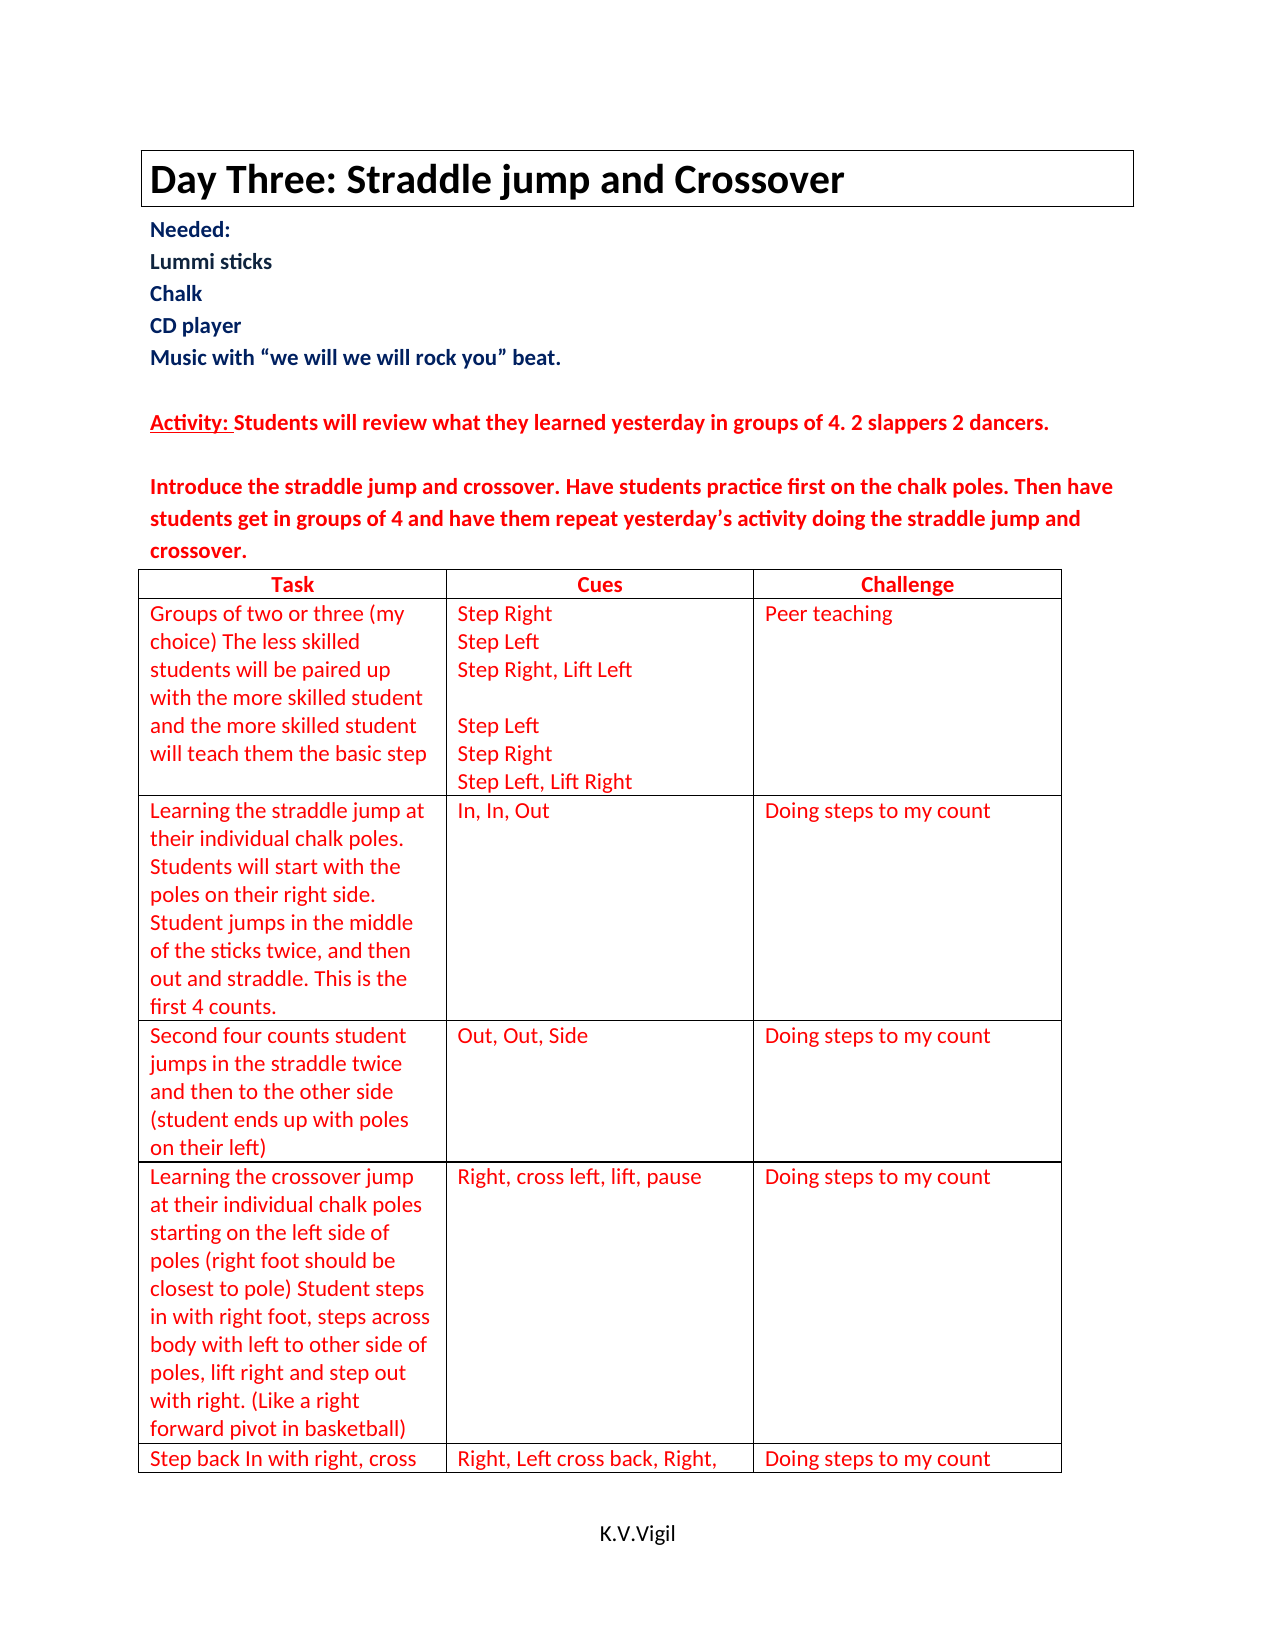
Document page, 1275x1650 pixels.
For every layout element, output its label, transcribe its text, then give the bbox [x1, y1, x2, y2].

table_header Task [139, 570, 446, 598]
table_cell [139, 1444, 446, 1472]
text Lummi sticks [150, 247, 1125, 275]
table_cell Step Right Step Left Step Right, Lift Left Step Left Step Right Step Left, Lift Right [447, 599, 753, 795]
table_cell Doing steps to my count [754, 1163, 1061, 1443]
text CD player [150, 311, 1125, 339]
table_cell Out, Out, Side [447, 1021, 753, 1161]
text Day Three: Straddle jump and Crossover [142, 151, 1133, 206]
table_cell Learning the straddle jump at their individual chalk poles. Students will start with the poles on their right side. Student jumps in the middle of the sticks twice, and then out and straddle. This is the first 4 counts. [139, 796, 446, 1020]
table_header Cues [447, 570, 753, 598]
text Needed: [150, 215, 1125, 243]
text Chalk [150, 279, 1125, 307]
table_cell Learning the crossover jump at their individual chalk poles starting on the left side of poles (right foot should be closest to pole) Student steps in with right foot, steps across body with left to other side of poles, lift right and step out with right. (Like a right forward pivot in basketball) [139, 1163, 446, 1443]
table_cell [754, 1444, 1061, 1472]
table_cell Doing steps to my count [754, 1021, 1061, 1161]
table_cell Right, cross left, lift, pause [447, 1163, 753, 1443]
text Introduce the straddle jump and crossover. Have students practice first on the chalk poles. Then have students get in groups of 4 and have them repeat yesterday’s activity doing the straddle jump and crossover. [150, 472, 1125, 564]
table_header Challenge [754, 570, 1061, 598]
table_cell Doing steps to my count [754, 796, 1061, 1020]
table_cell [447, 1444, 753, 1472]
table_cell Groups of two or three (my choice) The less skilled students will be paired up with the more skilled student and the more skilled student will teach them the basic step [139, 599, 446, 795]
table_cell In, In, Out [447, 796, 753, 1020]
table_cell Peer teaching [754, 599, 1061, 795]
table_cell Second four counts student jumps in the straddle twice and then to the other side (student ends up with poles on their left) [139, 1021, 446, 1161]
text Music with “we will we will rock you” beat. [150, 343, 1125, 371]
text Activity: Students will review what they learned yesterday in groups of 4. 2 slappers 2 dancers. [150, 408, 1125, 436]
